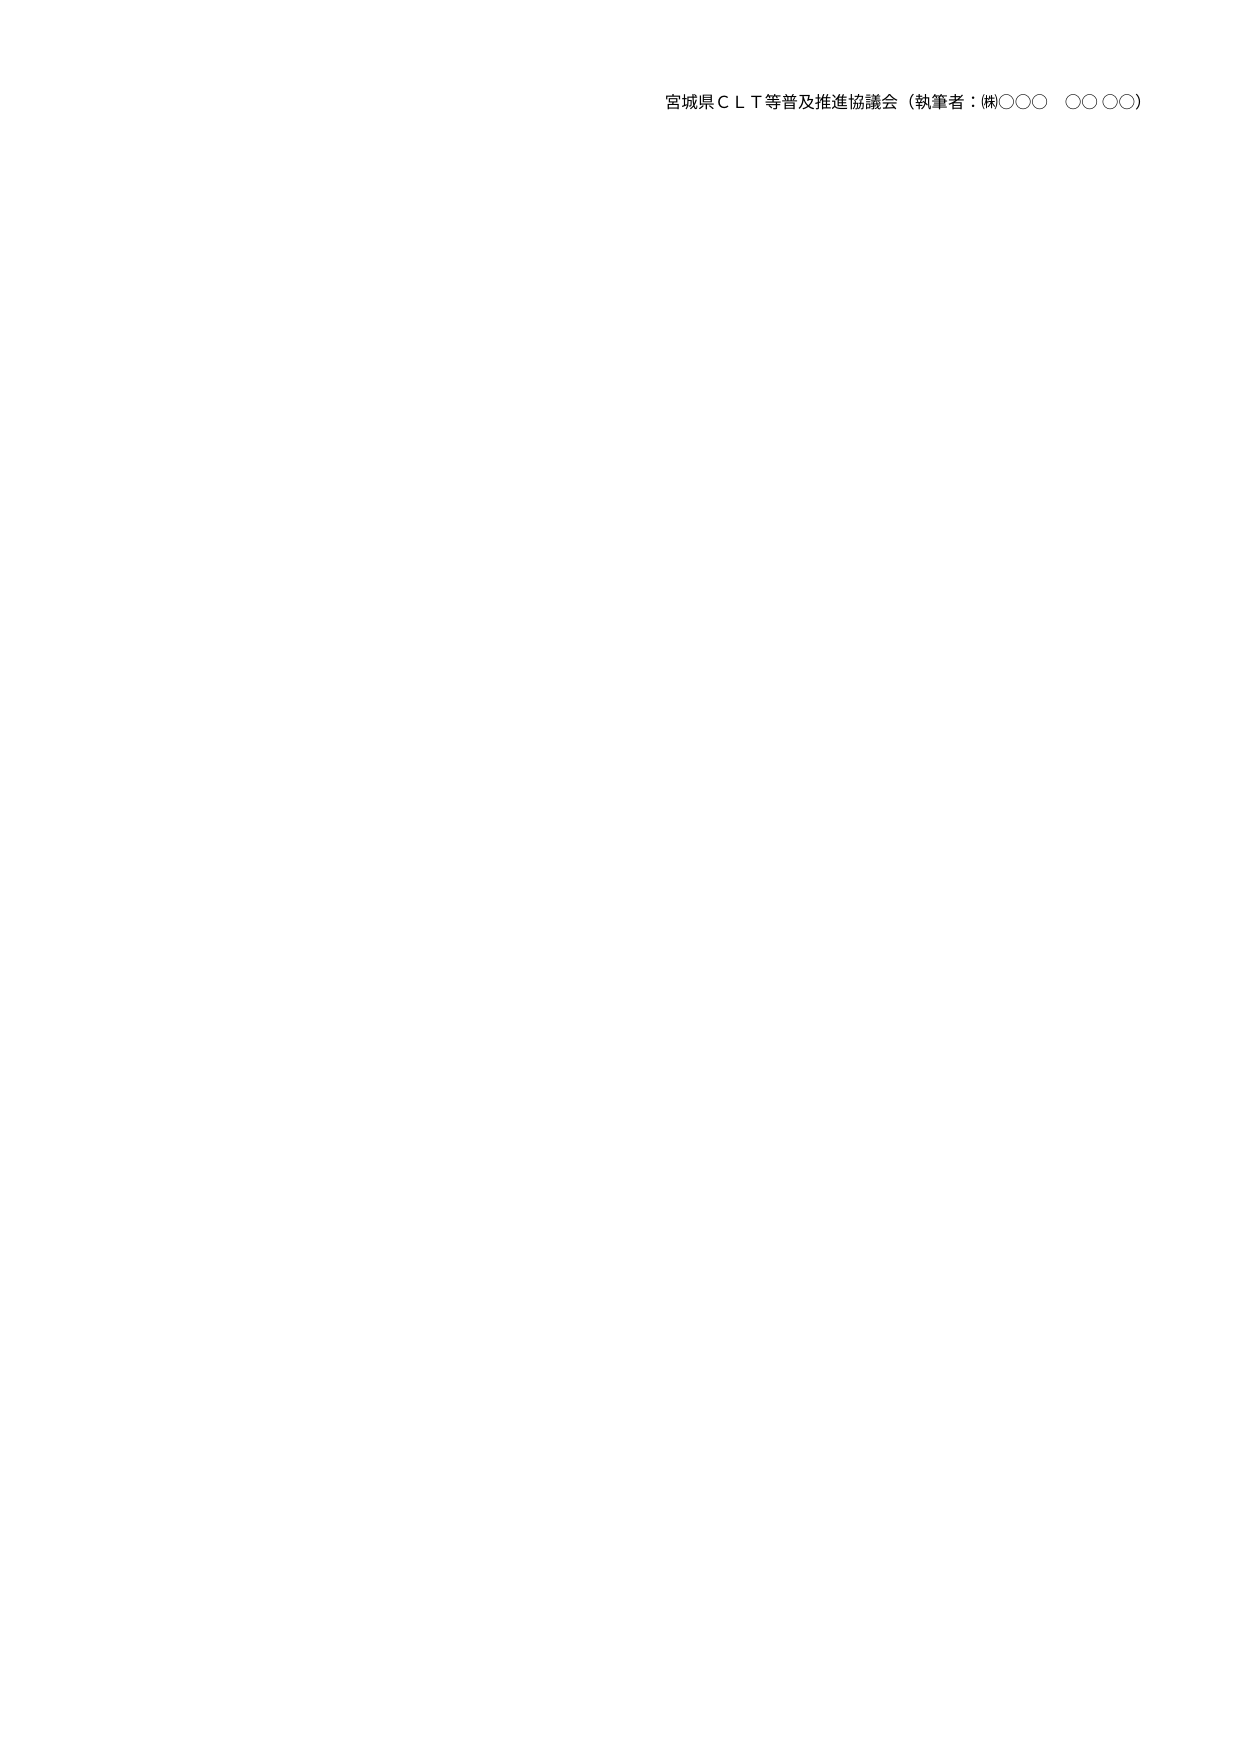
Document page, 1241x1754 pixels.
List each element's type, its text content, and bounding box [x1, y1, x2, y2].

text 宮城県ＣＬＴ等普及推進協議会（執筆者：㈱○○○ ○○ ○○） [118, 89, 1152, 114]
